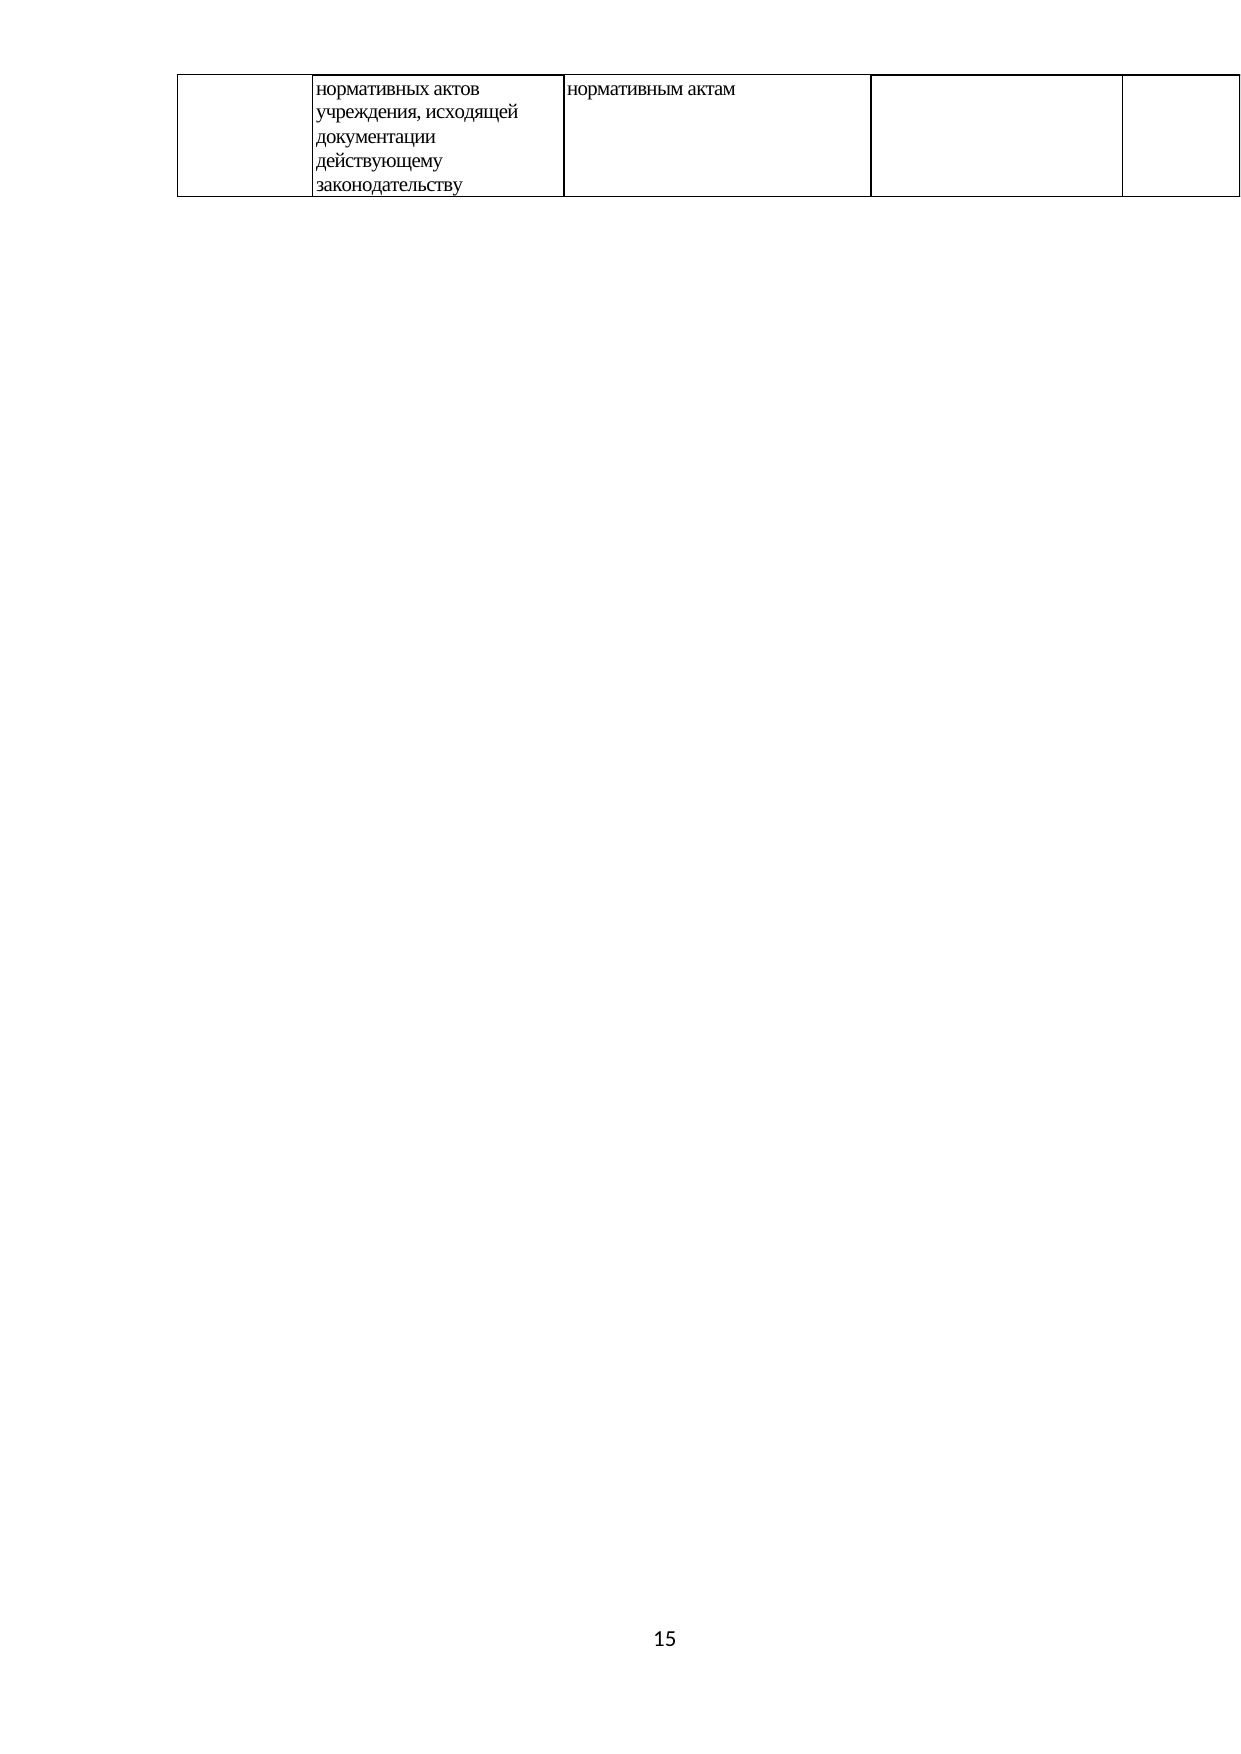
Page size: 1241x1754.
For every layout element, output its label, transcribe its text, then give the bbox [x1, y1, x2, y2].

table_cell 5% [1123, 76, 1239, 196]
table_cell 0 [872, 76, 1122, 196]
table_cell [565, 75, 870, 196]
